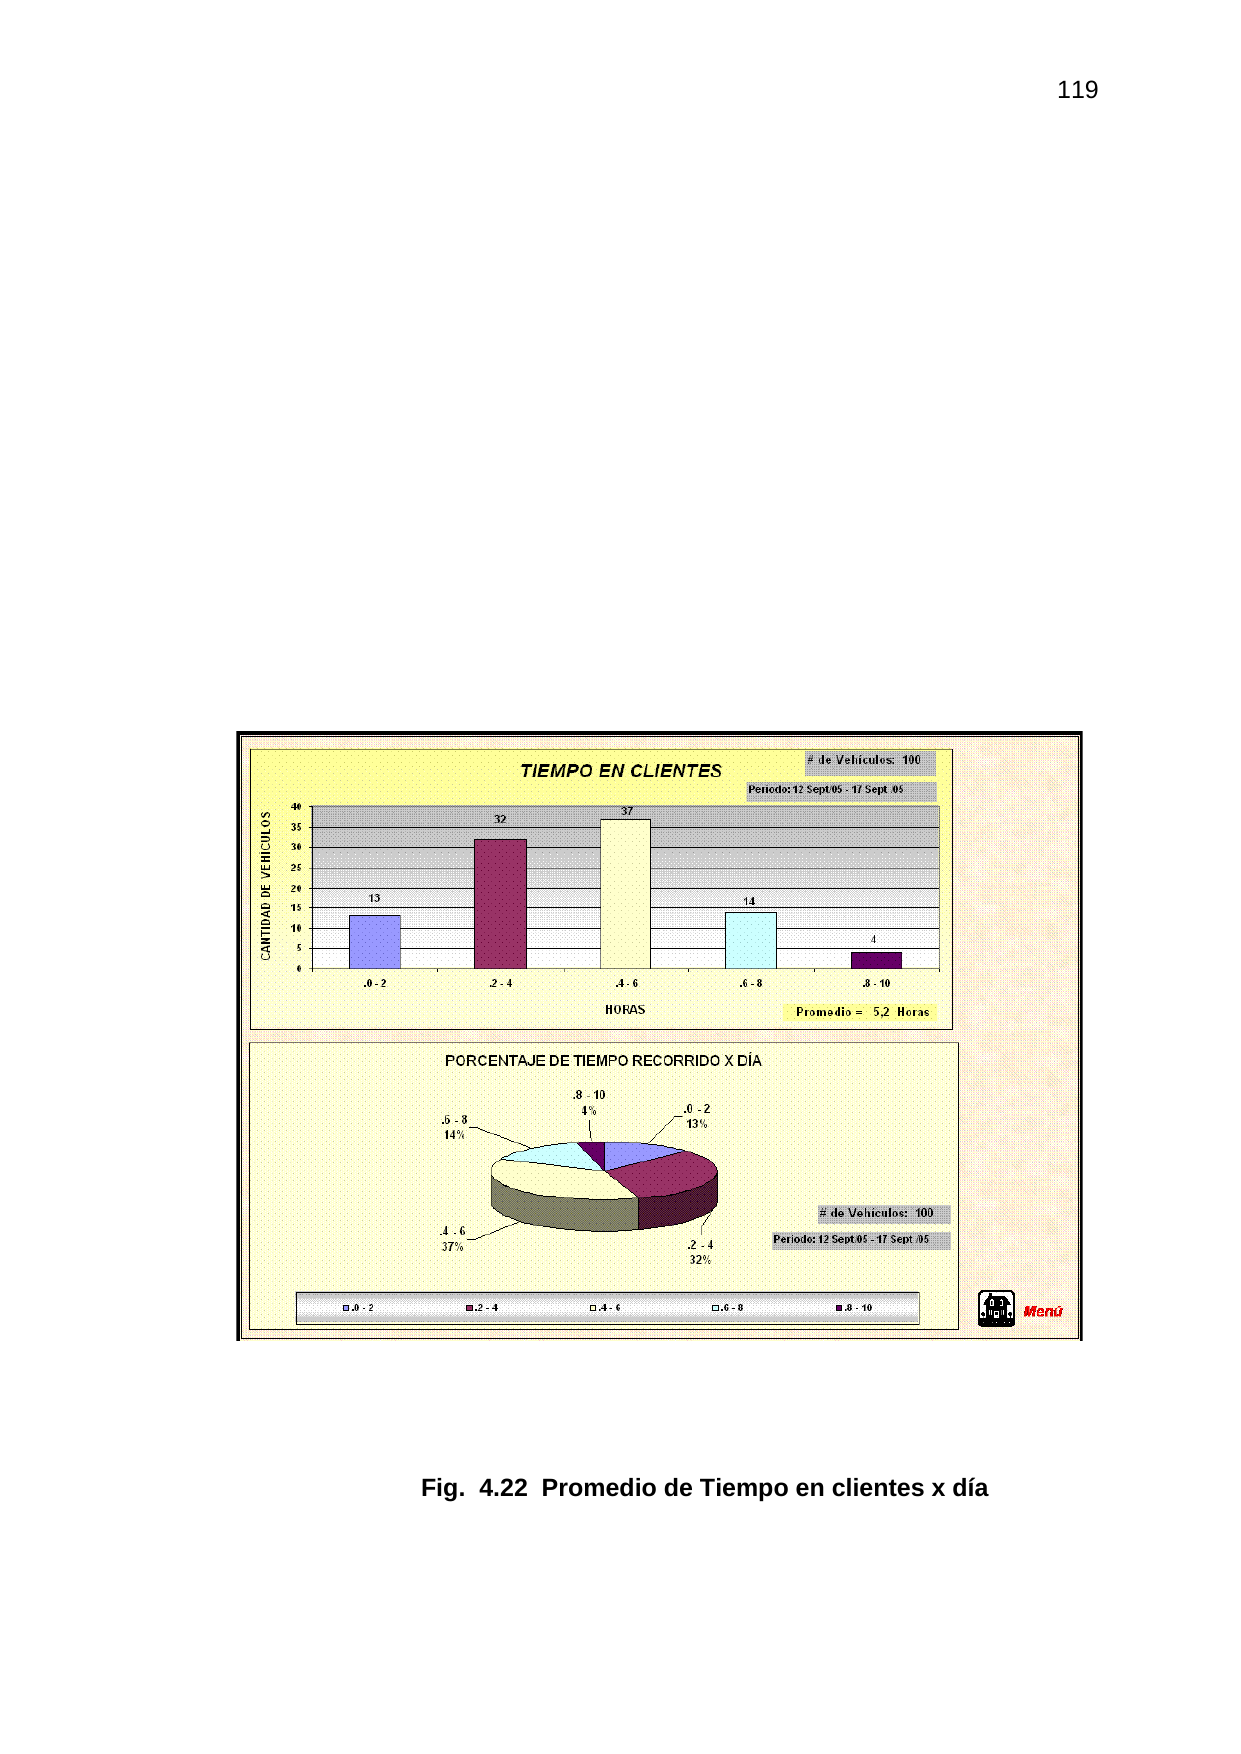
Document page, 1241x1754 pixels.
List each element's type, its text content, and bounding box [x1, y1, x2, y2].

text Fig. 4.22 Promedio de Tiempo en clientes x día [311, 1472, 1098, 1501]
picture [236, 731, 1083, 1341]
